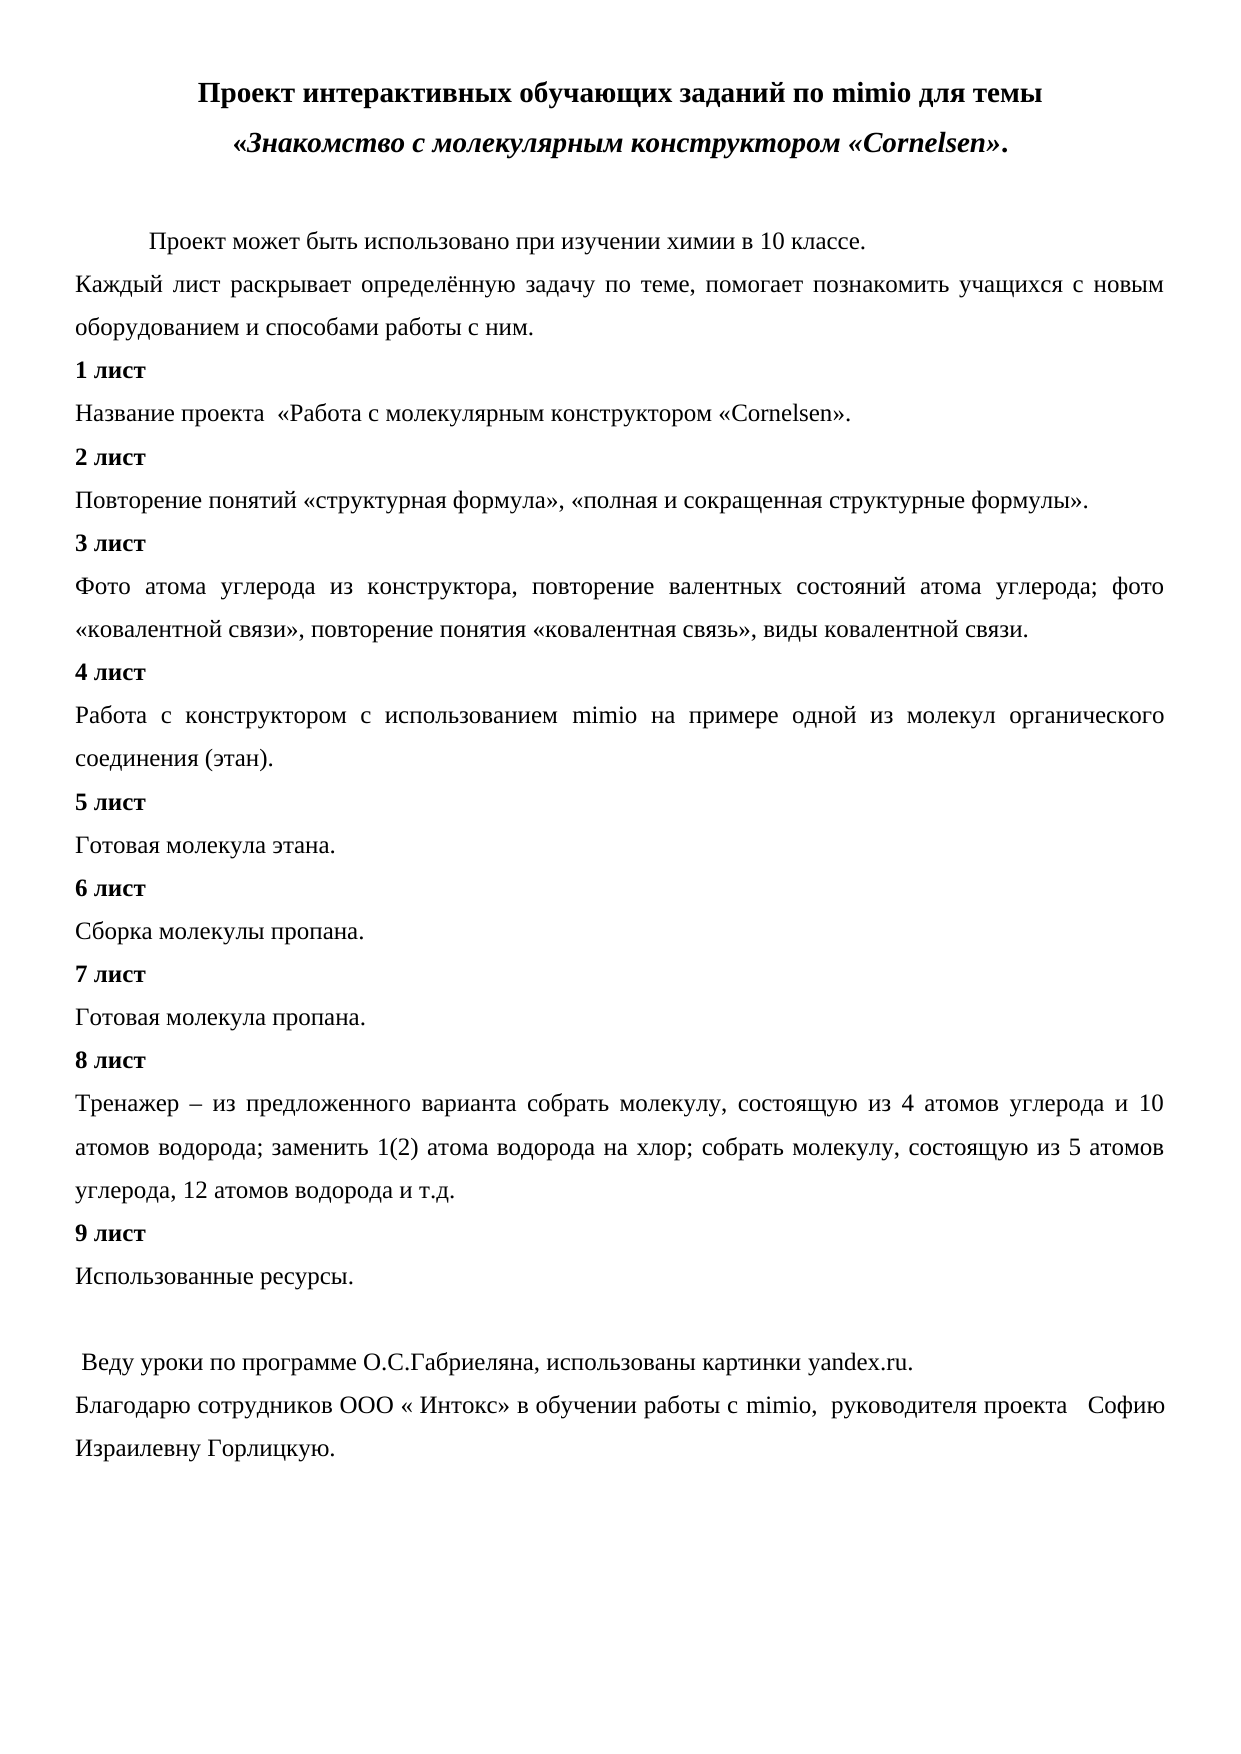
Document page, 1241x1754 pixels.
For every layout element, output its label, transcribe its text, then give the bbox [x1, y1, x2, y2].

text Использованные ресурсы. [75, 1261, 1165, 1290]
text Проект может быть использовано при изучении химии в 10 классе. [75, 226, 1165, 255]
text Готовая молекула пропана. [75, 1002, 1165, 1031]
text 9 лист [75, 1218, 1165, 1247]
text Работа с конструктором с использованием mimio на примере одной из молекул органического соединения (этан). [75, 700, 1165, 772]
text Сборка молекулы пропана. [75, 916, 1165, 945]
text Каждый лист раскрывает определённую задачу по теме, помогает познакомить учащихся с новым оборудованием и способами работы с ним. [75, 269, 1165, 341]
text Фото атома углерода из конструктора, повторение валентных состояний атома углерода; фото «ковалентной связи», повторение понятия «ковалентная связь», виды ковалентной связи. [75, 571, 1165, 643]
text Повторение понятий «структурная формула», «полная и сокращенная структурные формулы». [75, 485, 1165, 513]
text 7 лист [75, 959, 1165, 988]
text 6 лист [75, 873, 1165, 902]
text Веду уроки по программе О.С.Габриеляна, использованы картинки yandex.ru. [75, 1347, 1165, 1376]
text «Знакомство с молекулярным конструктором «Cornelsen». [75, 125, 1165, 159]
text Проект интерактивных обучающих заданий по mimio для темы [75, 75, 1165, 108]
text 4 лист [75, 657, 1165, 686]
text 1 лист [75, 355, 1165, 384]
text 5 лист [75, 787, 1165, 815]
text 8 лист [75, 1045, 1165, 1074]
text Готовая молекула этана. [75, 830, 1165, 858]
text 3 лист [75, 528, 1165, 557]
text 2 лист [75, 442, 1165, 470]
text Тренажер – из предложенного варианта собрать молекулу, состоящую из 4 атомов углерода и 10 атомов водорода; заменить 1(2) атома водорода на хлор; собрать молекулу, состоящую из 5 атомов углерода, 12 атомов водорода и т.д. [75, 1088, 1165, 1203]
text Благодарю сотрудников ООО « Интокс» в обучении работы с mimiо, руководителя проекта Софию Израилевну Горлицкую. [75, 1390, 1165, 1462]
text Название проекта «Работа с молекулярным конструктором «Cornelsen». [75, 398, 1165, 427]
